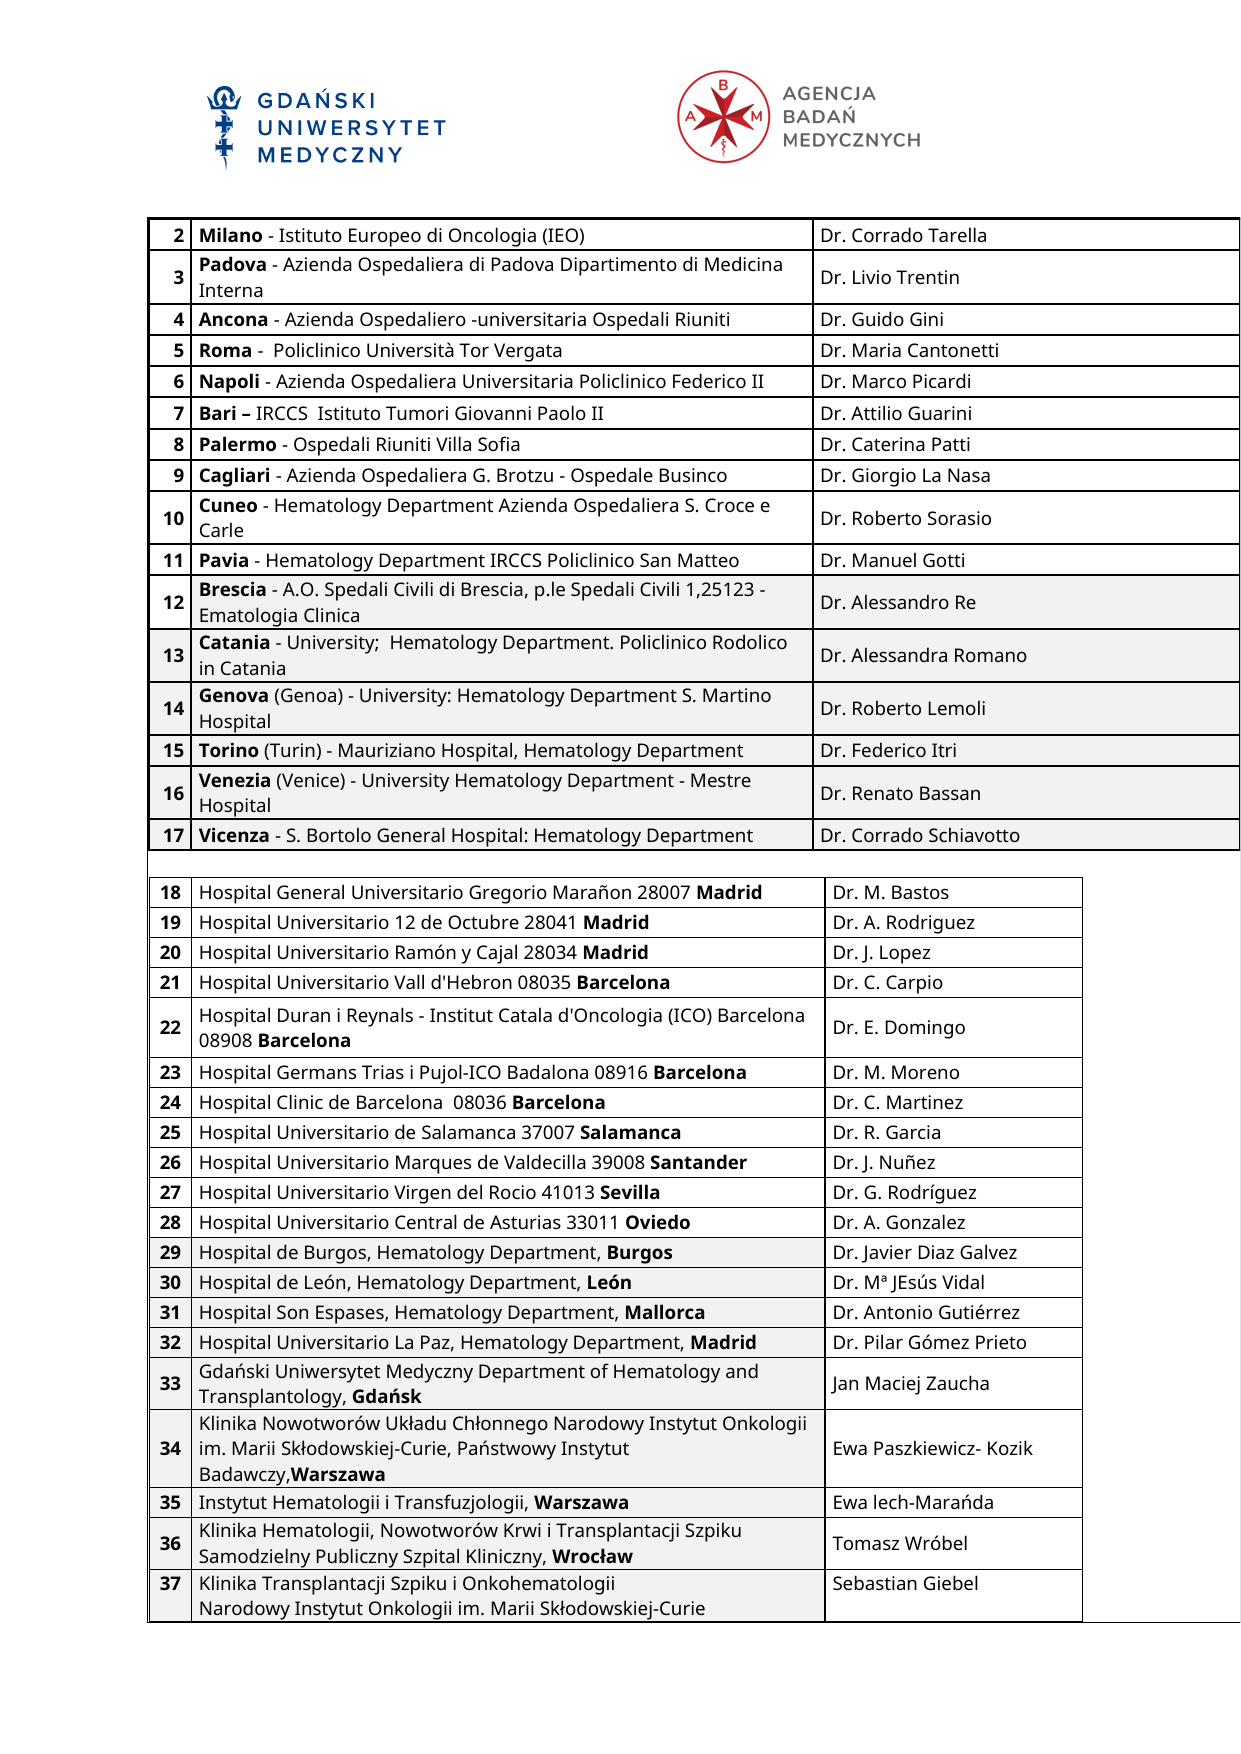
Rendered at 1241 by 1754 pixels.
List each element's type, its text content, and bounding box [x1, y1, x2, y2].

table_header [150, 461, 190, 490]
picture [664, 44, 930, 189]
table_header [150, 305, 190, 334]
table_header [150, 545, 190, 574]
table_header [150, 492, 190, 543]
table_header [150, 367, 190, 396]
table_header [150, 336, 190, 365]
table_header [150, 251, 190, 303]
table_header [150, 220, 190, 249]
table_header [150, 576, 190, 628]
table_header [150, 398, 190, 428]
picture [189, 68, 463, 189]
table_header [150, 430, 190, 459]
